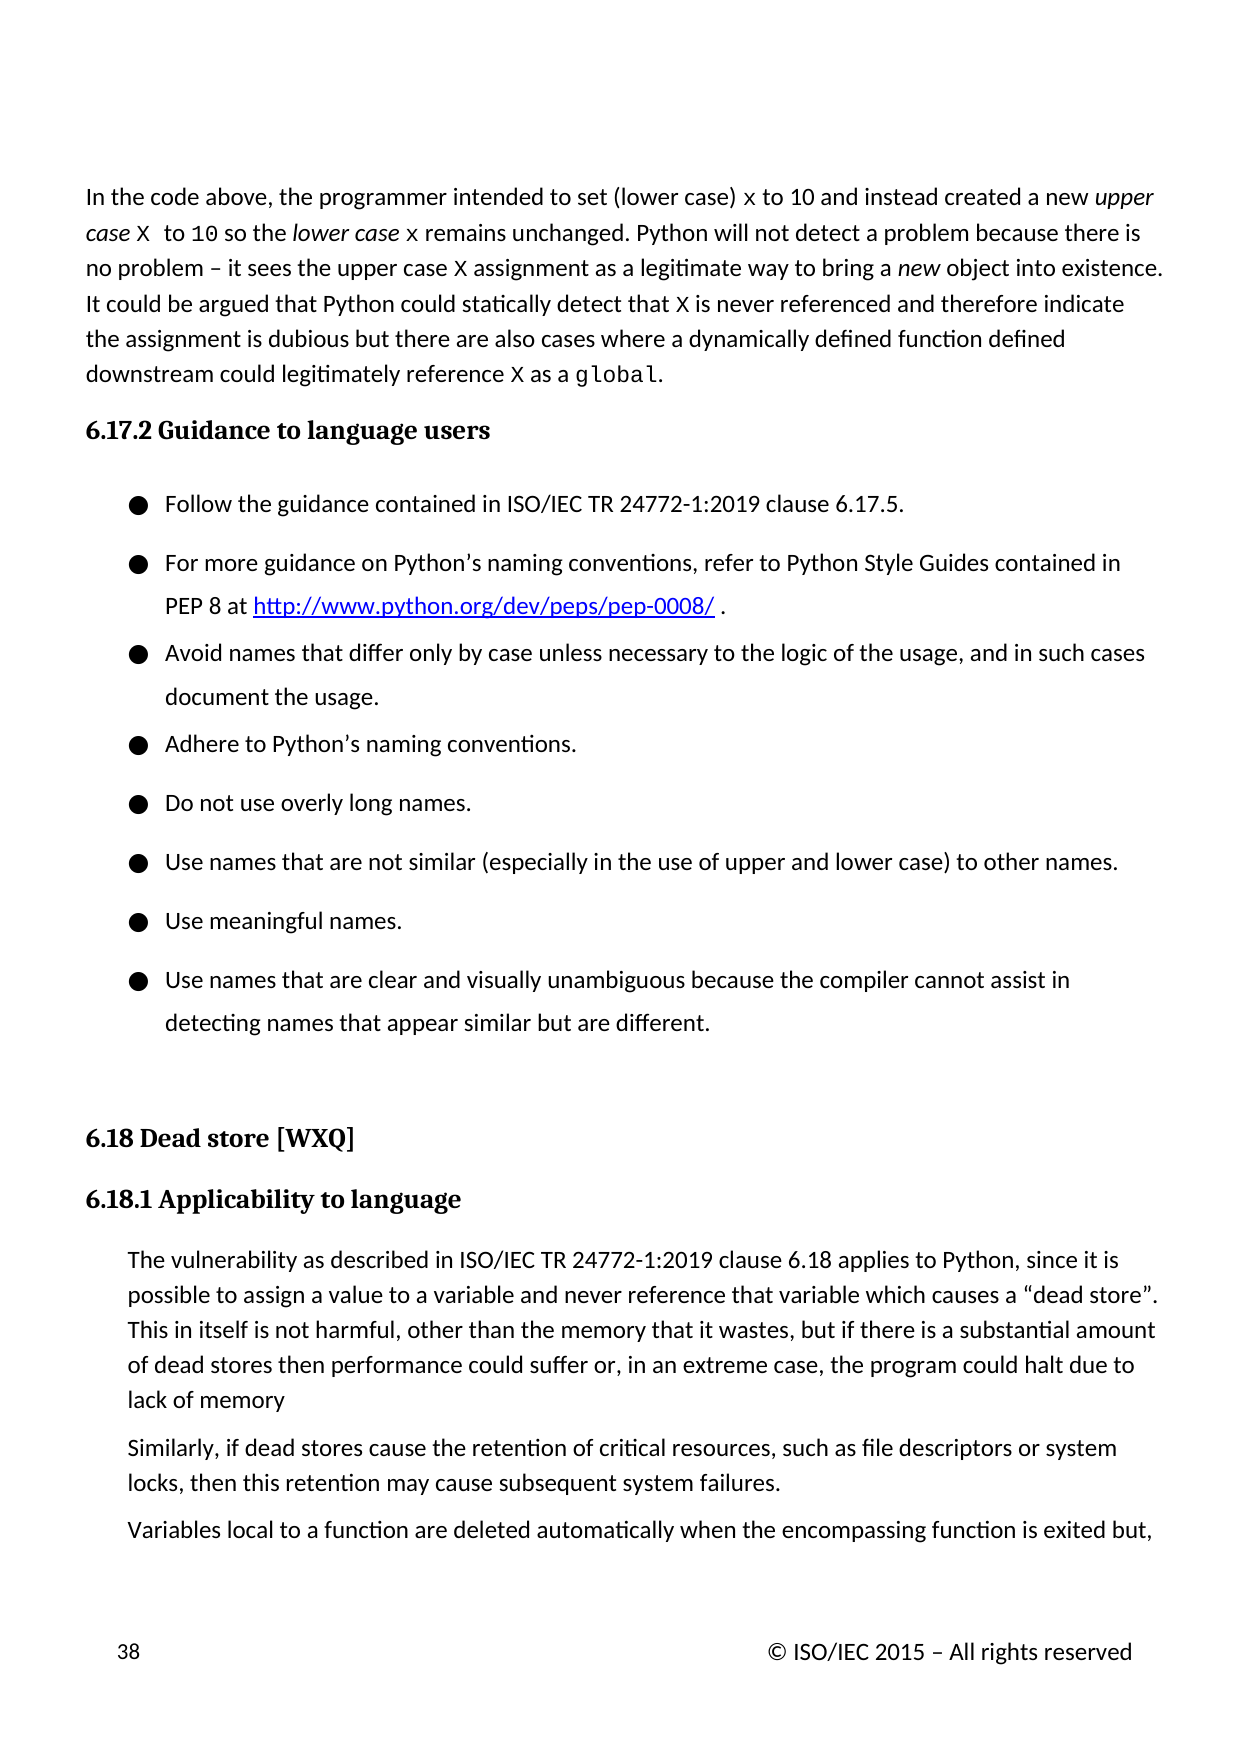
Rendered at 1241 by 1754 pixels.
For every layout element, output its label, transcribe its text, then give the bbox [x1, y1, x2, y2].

list Use meaningful names. [127, 892, 1164, 943]
list Do not use overly long names. [127, 774, 1164, 826]
list Use names that are clear and visually unambiguous because the compiler cannot assist in detecting names that appear similar but are different. [127, 951, 1164, 1037]
text The vulnerability as described in ISO/IEC TR 24772-1:2019 clause 6.18 applies to Python, since it is possible to assign a value to a variable and never reference that variable which causes a “dead store”. This in itself is not harmful, other than the memory that it wastes, but if there is a substantial amount of dead stores then performance could suffer or, in an extreme case, the program could halt due to lack of memory [127, 1244, 1164, 1415]
subtitle 6.18.1 Applicability to language [86, 1184, 1164, 1215]
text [127, 1514, 1164, 1545]
text Similarly, if dead stores cause the retention of critical resources, such as file descriptors or system locks, then this retention may cause subsequent system failures. [127, 1432, 1164, 1497]
subtitle 6.18 Dead store [WXQ] [86, 1123, 1164, 1154]
list Avoid names that differ only by case unless necessary to the logic of the usage, and in such cases document the usage. [127, 625, 1164, 711]
list Use names that are not similar (especially in the use of upper and lower case) to other names. [127, 833, 1164, 884]
list For more guidance on Python’s naming conventions, refer to Python Style Guides contained in PEP 8 at http://www.python.org/dev/peps/pep-0008/ . [127, 534, 1164, 620]
list Adhere to Python’s naming conventions. [127, 716, 1164, 767]
text In the code above, the programmer intended to set (lower case) x to 10 and instead created a new upper case X to 10 so the lower case x remains unchanged. Python will not detect a problem because there is no problem – it sees the upper case X assignment as a legitimate way to bring a new object into existence. It could be argued that Python could statically detect that X is never referenced and therefore indicate the assignment is dubious but there are also cases where a dynamically defined function defined downstream could legitimately reference X as a global. [86, 181, 1164, 390]
list Follow the guidance contained in ISO/IEC TR 24772-1:2019 clause 6.17.5. [127, 475, 1164, 527]
subtitle 6.17.2 Guidance to language users [86, 415, 1164, 446]
